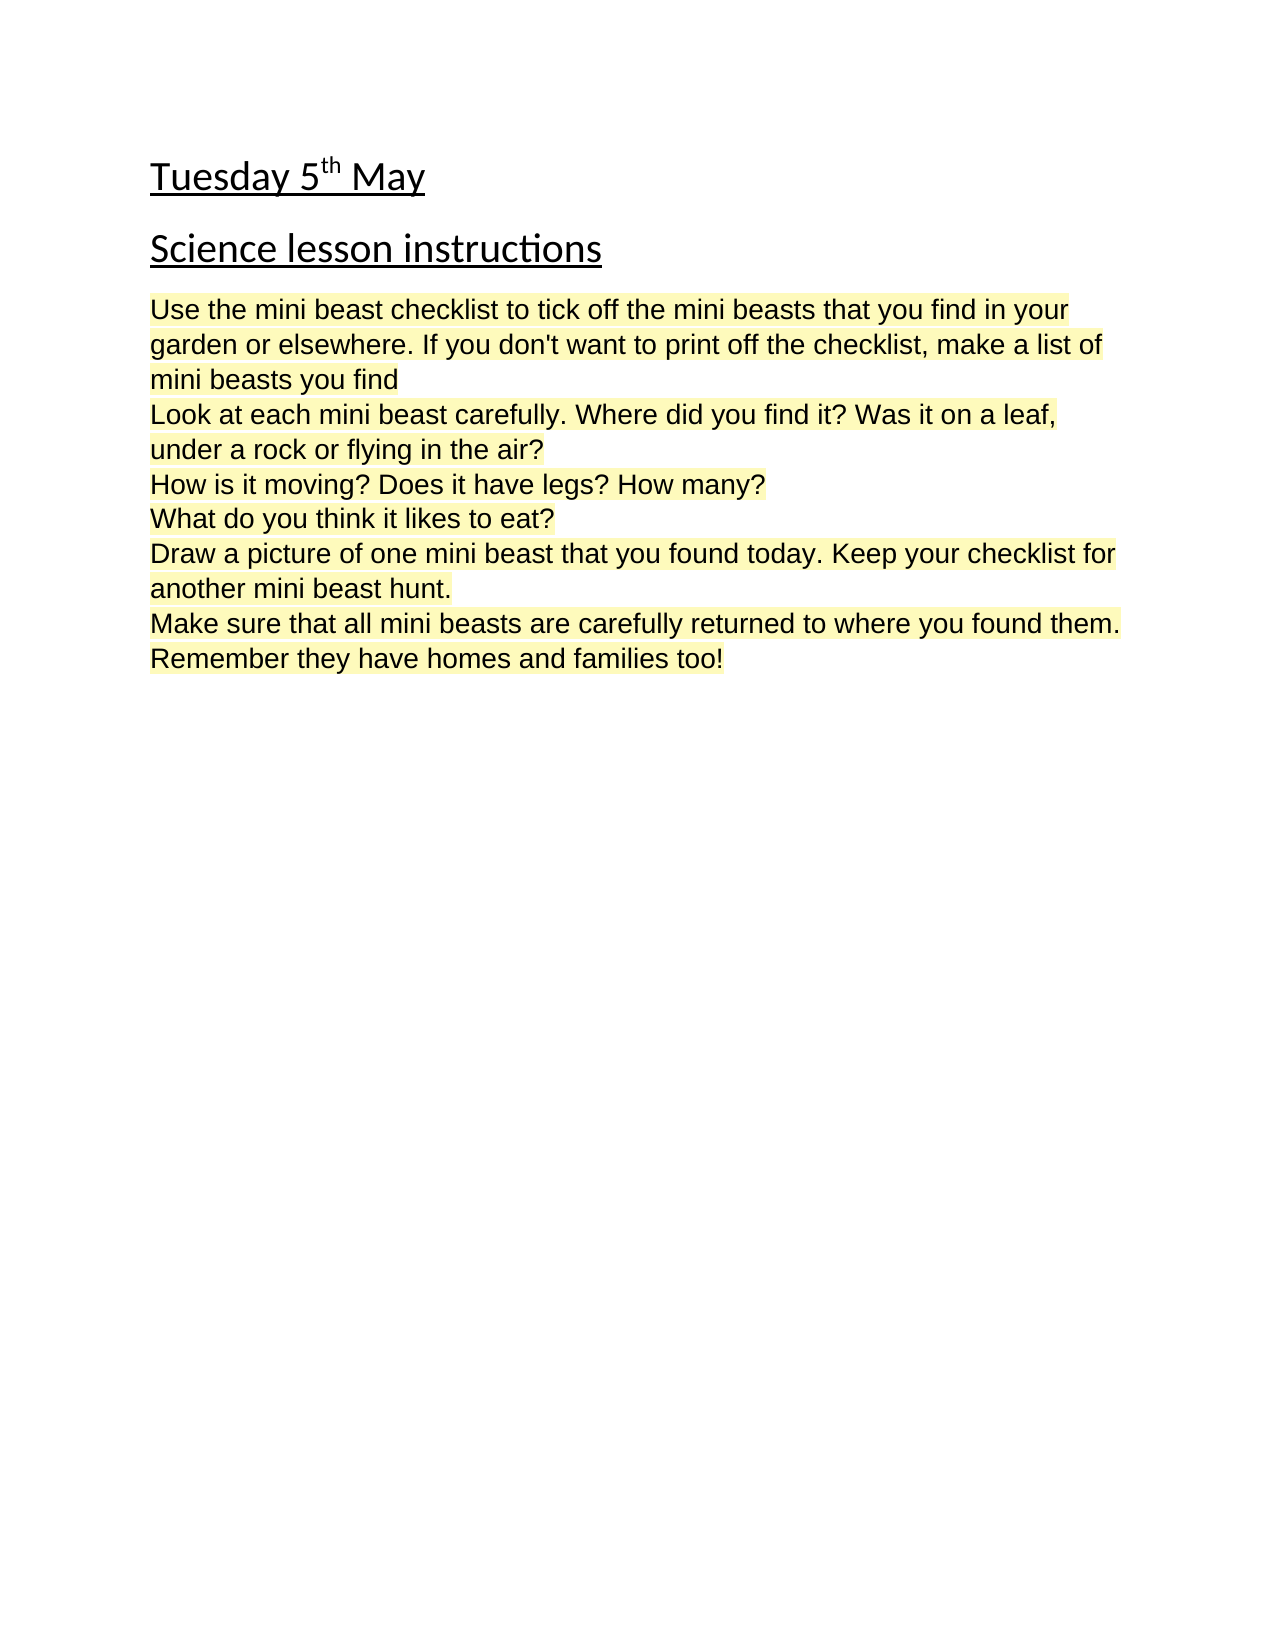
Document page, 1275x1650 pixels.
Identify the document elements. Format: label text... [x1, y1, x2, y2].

text Science lesson instructions [150, 222, 1125, 272]
text Use the mini beast checklist to tick off the mini beasts that you find in your garden or elsewhere. If you don't want to print off the checklist, make a list of mini beasts you find Look at each mini beast carefully. Where did you find it? Was it on a leaf, under a rock or flying in the air? How is it moving? Does it have legs? How many? What do you think it likes to eat? Draw a picture of one mini beast that you found today. Keep your checklist for another mini beast hunt. Make sure that all mini beasts are carefully returned to where you found them. Remember they have homes and families too! [150, 293, 1125, 674]
text Tuesday 5th May [150, 150, 1125, 201]
